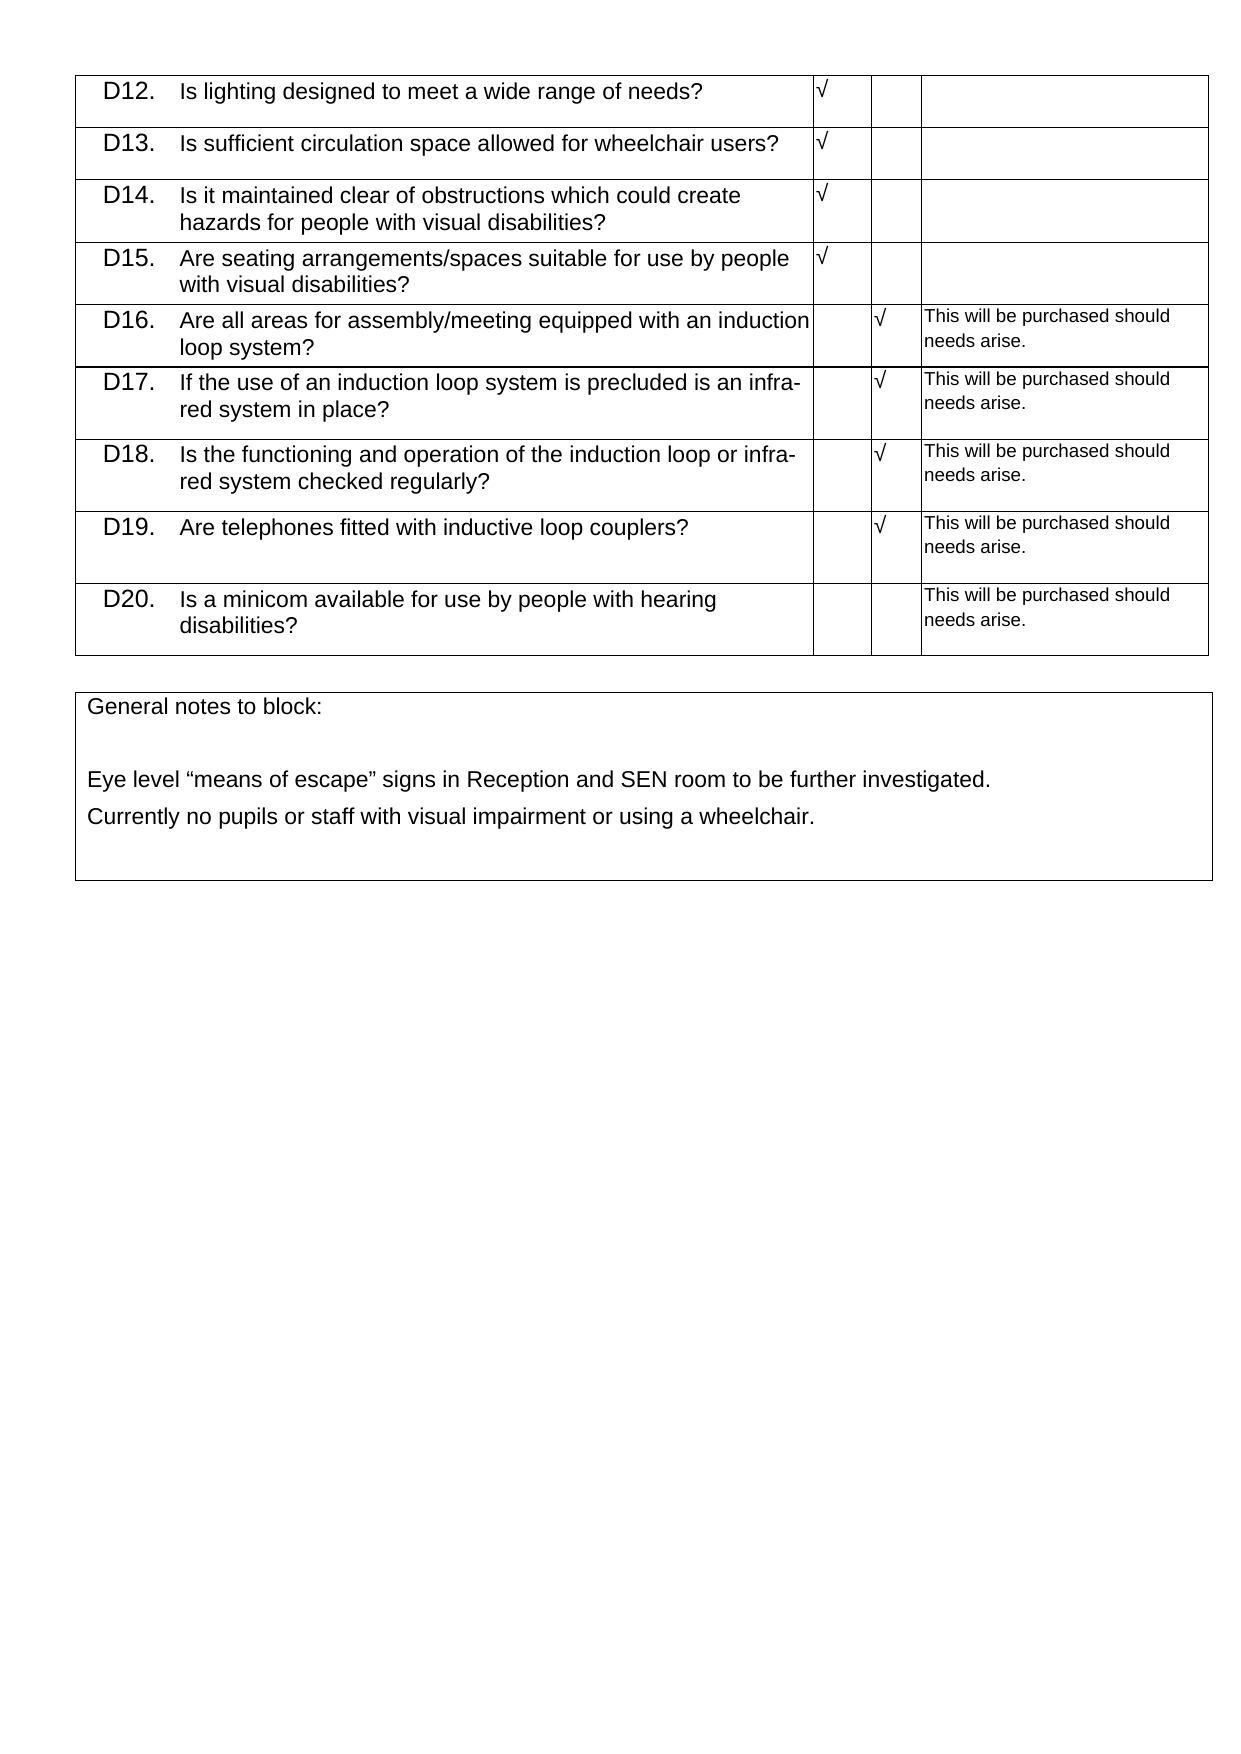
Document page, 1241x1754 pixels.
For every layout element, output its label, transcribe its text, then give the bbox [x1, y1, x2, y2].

table_cell [872, 180, 921, 242]
table_cell Are telephones fitted with inductive loop couplers? [83, 512, 813, 583]
table_cell This will be purchased should needs arise. [922, 440, 1208, 511]
table_cell [76, 305, 83, 366]
table_cell [872, 243, 921, 304]
table_cell Are seating arrangements/spaces suitable for use by people with visual disabilities? [83, 243, 813, 304]
table_cell [76, 180, 83, 242]
table_cell [76, 440, 83, 511]
table_cell √ [872, 512, 921, 583]
table_cell [814, 440, 871, 511]
table_cell √ [814, 128, 871, 179]
table_cell √ [872, 305, 921, 366]
table_cell [76, 243, 83, 304]
table_cell √ [814, 180, 871, 242]
table_cell This will be purchased should needs arise. [922, 584, 1208, 655]
table_cell [76, 76, 83, 127]
table_cell [872, 76, 921, 127]
table_cell √ [814, 243, 871, 304]
table_cell Is a minicom available for use by people with hearing disabilities? [83, 584, 813, 655]
table_cell [872, 584, 921, 655]
table_cell [814, 368, 871, 438]
table_cell This will be purchased should needs arise. [922, 368, 1208, 438]
table_cell [76, 128, 83, 179]
table_cell [872, 128, 921, 179]
table_cell Is it maintained clear of obstructions which could create hazards for people with visual disabilities? [83, 180, 813, 242]
table_cell [76, 512, 83, 583]
table_cell Is lighting designed to meet a wide range of needs? [83, 76, 813, 127]
table_cell √ [872, 440, 921, 511]
table_cell This will be purchased should needs arise. [922, 512, 1208, 583]
table_header General notes to block: Eye level “means of escape” signs in Reception and SEN room to be further investigated. Currently no pupils or staff with visual impairment or using a wheelchair. [76, 693, 1212, 880]
table_cell √ [814, 76, 871, 127]
table_cell If the use of an induction loop system is precluded is an infra-red system in place? [83, 368, 813, 438]
table_cell [814, 584, 871, 655]
table_cell [922, 180, 1208, 242]
table_cell √ [872, 368, 921, 438]
table_cell This will be purchased should needs arise. [922, 305, 1208, 366]
table_cell [76, 584, 83, 655]
table_cell [814, 305, 871, 366]
table_cell [922, 76, 1208, 127]
table_cell [922, 243, 1208, 304]
table_cell [922, 128, 1208, 179]
table_cell Is sufficient circulation space allowed for wheelchair users? [83, 128, 813, 179]
table_cell Are all areas for assembly/meeting equipped with an induction loop system? [83, 305, 813, 366]
table_cell Is the functioning and operation of the induction loop or infra-red system checked regularly? [83, 440, 813, 511]
table_cell [76, 368, 83, 438]
table_cell [814, 512, 871, 583]
